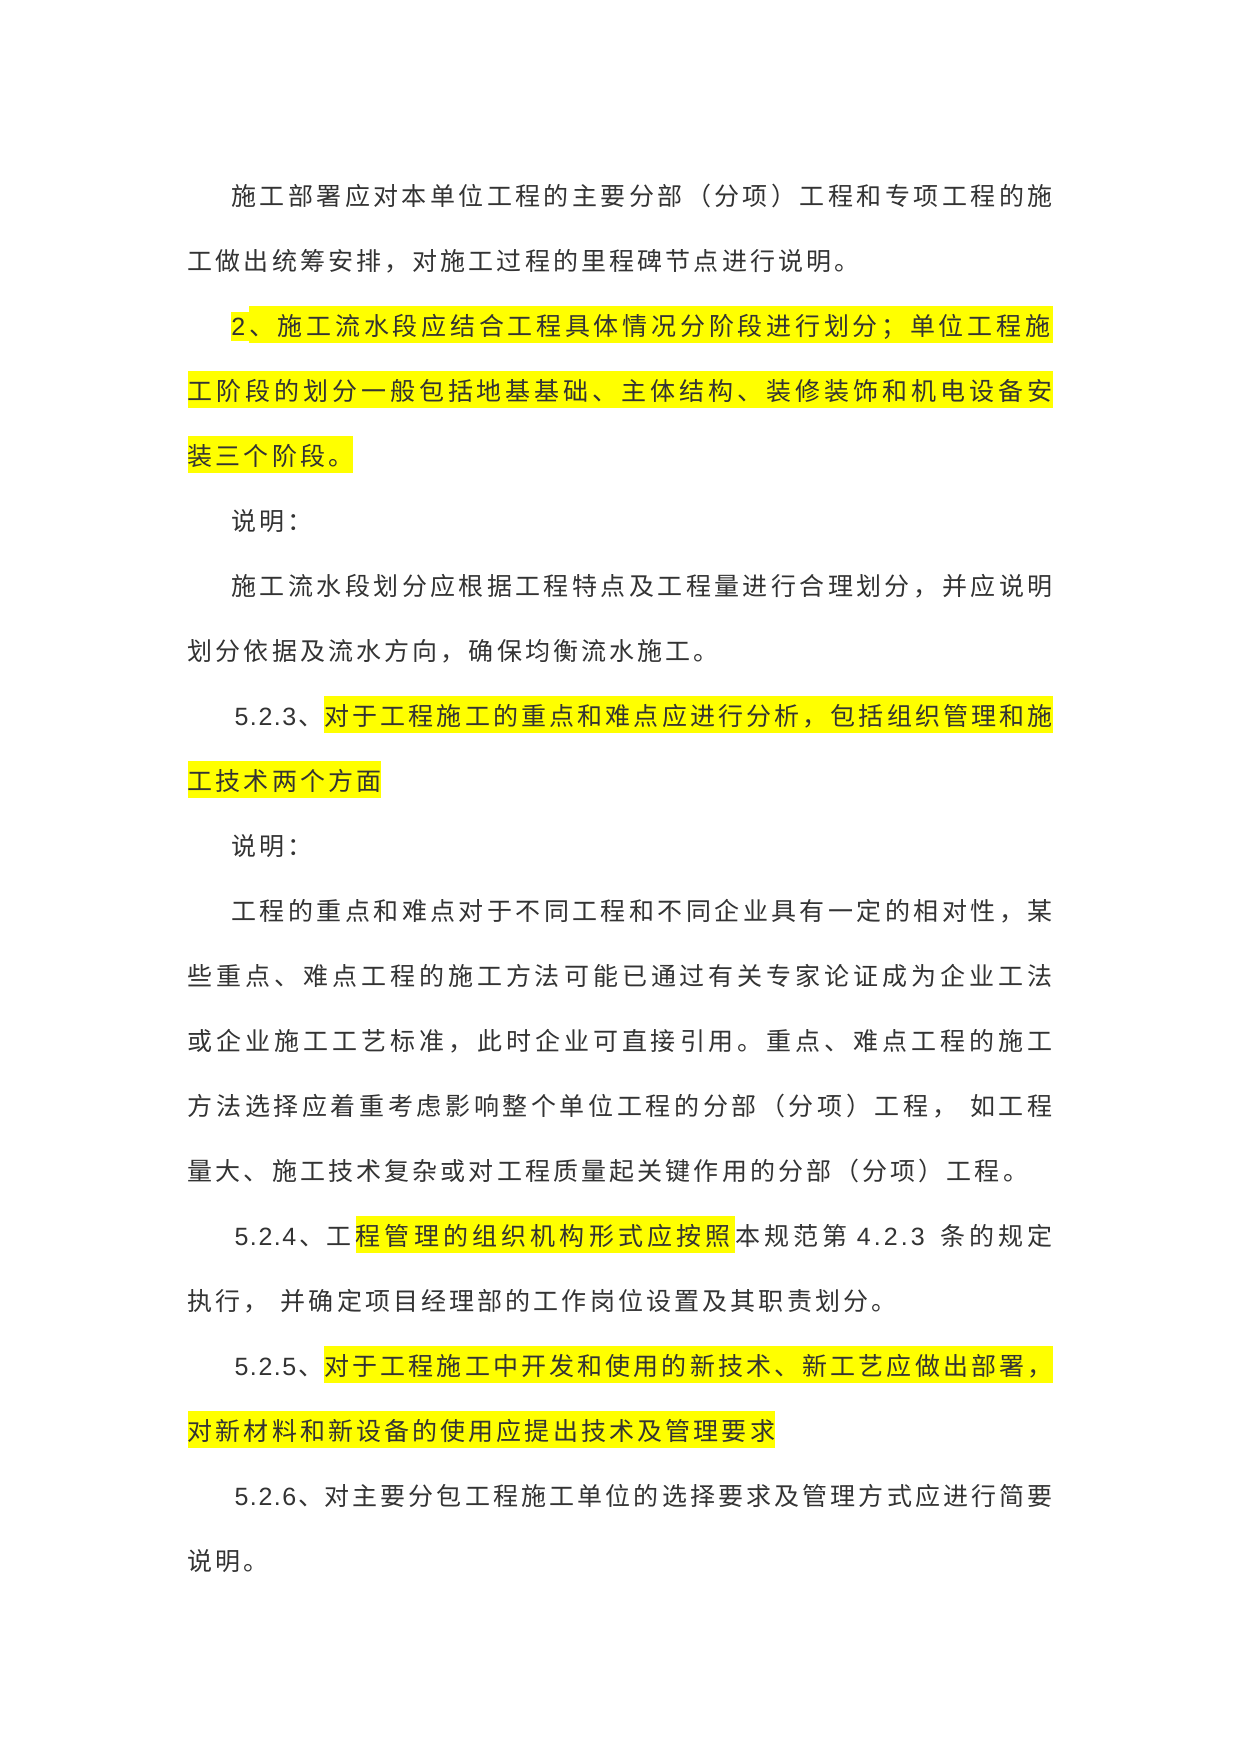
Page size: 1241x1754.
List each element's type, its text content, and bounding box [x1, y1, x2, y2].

text 施工流水段划分应根据工程特点及工程量进行合理划分，并应说明划分依据及流水方向，确保均衡流水施工。 [187, 552, 1053, 682]
text 说明： [187, 812, 1053, 877]
text 5.2.6、对主要分包工程施工单位的选择要求及管理方式应进行简要说明。 [187, 1462, 1053, 1592]
text 说明： [187, 487, 1053, 552]
text 施工部署应对本单位工程的主要分部（分项）工程和专项工程的施工做出统筹安排，对施工过程的里程碑节点进行说明。 [187, 162, 1053, 292]
text 5.2.5、对于工程施工中开发和使用的新技术、新工艺应做出部署，对新材料和新设备的使用应提出技术及管理要求 [187, 1332, 1053, 1462]
text 工程的重点和难点对于不同工程和不同企业具有一定的相对性，某些重点、难点工程的施工方法可能已通过有关专家论证成为企业工法或企业施工工艺标准，此时企业可直接引用。重点、难点工程的施工方法选择应着重考虑影响整个单位工程的分部（分项）工程， 如工程量大、施工技术复杂或对工程质量起关键作用的分部（分项）工程。 [187, 877, 1053, 1202]
text 5.2.3、对于工程施工的重点和难点应进行分析，包括组织管理和施工技术两个方面 [187, 682, 1053, 812]
text 5.2.4、工程管理的组织机构形式应按照本规范第4.2.3 条的规定执行， 并确定项目经理部的工作岗位设置及其职责划分。 [187, 1202, 1053, 1332]
text 2、施工流水段应结合工程具体情况分阶段进行划分；单位工程施工阶段的划分一般包括地基基础、主体结构、装修装饰和机电设备安装三个阶段。 [187, 292, 1053, 487]
